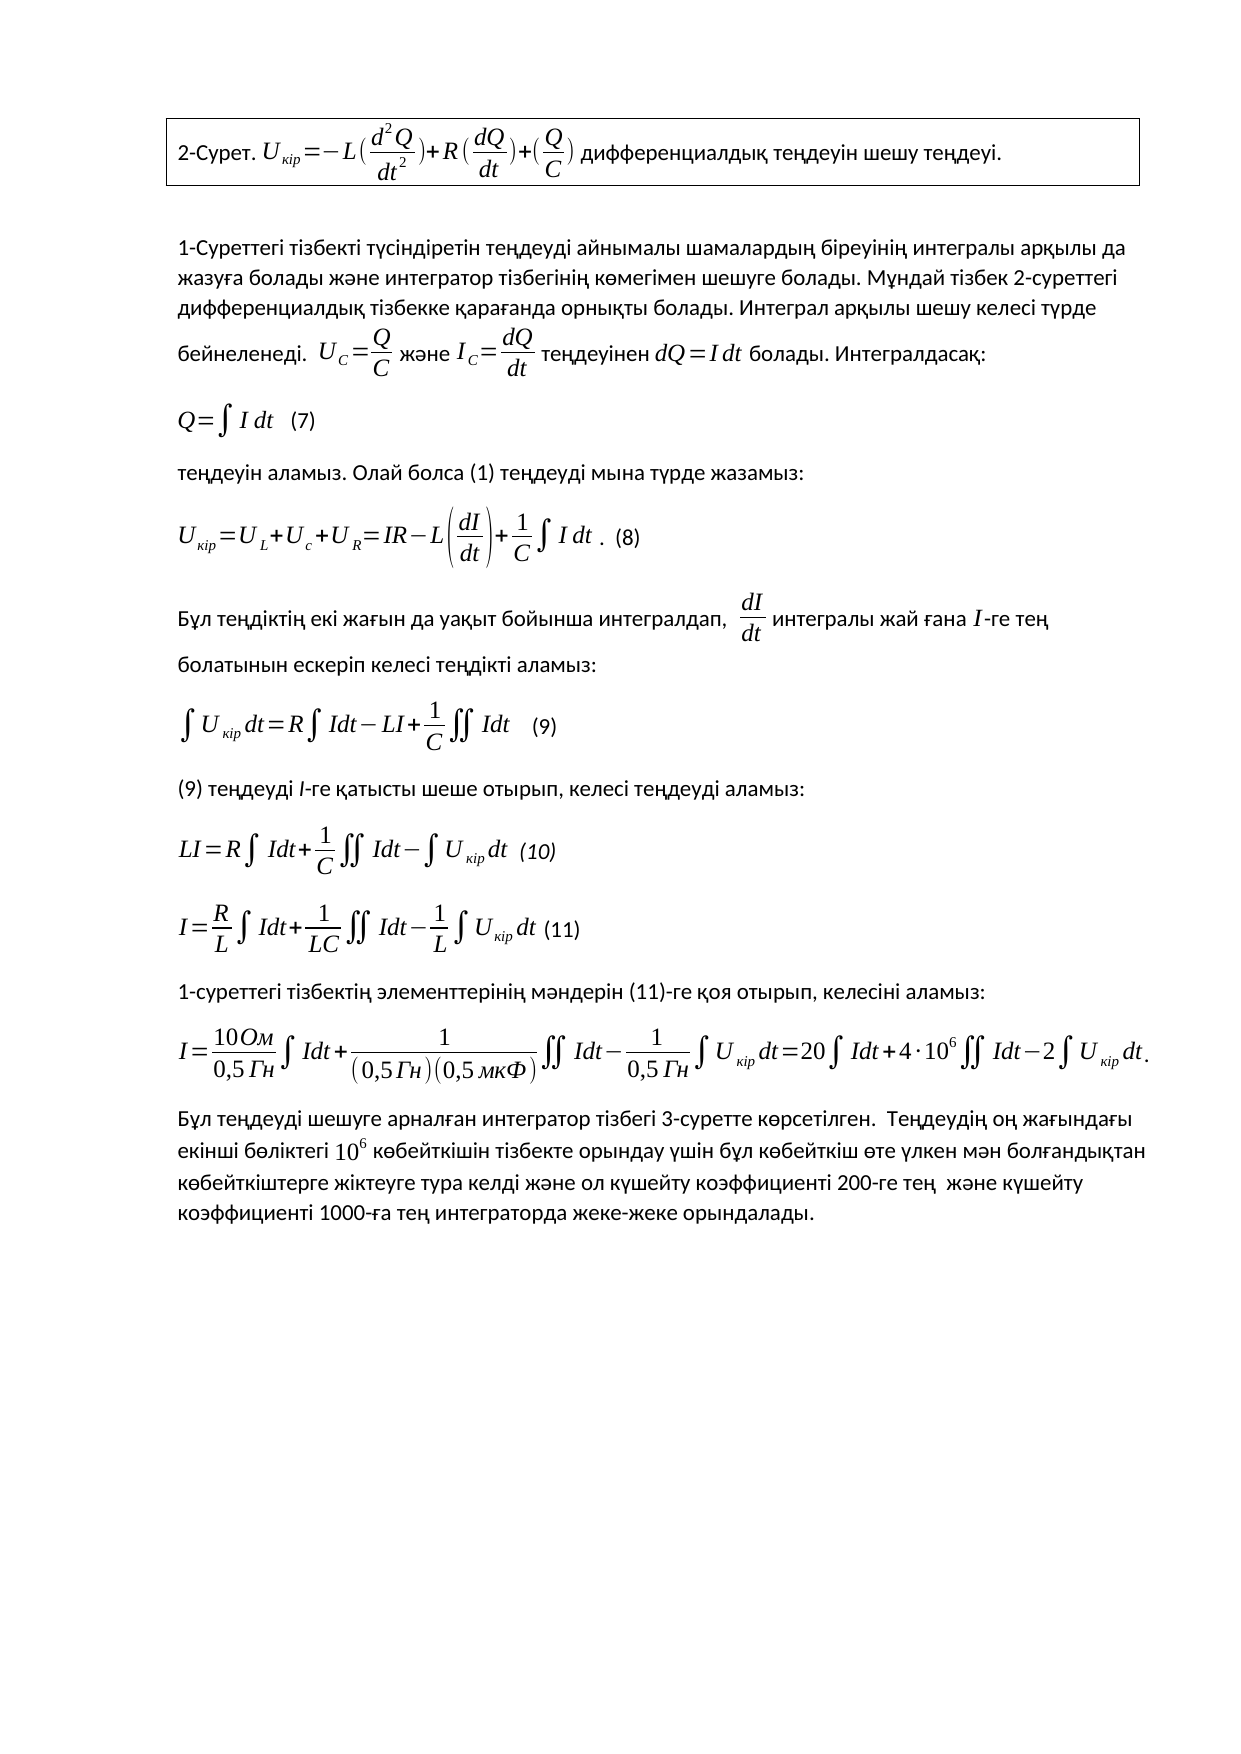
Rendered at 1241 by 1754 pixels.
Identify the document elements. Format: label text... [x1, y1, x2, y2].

text Бұл теңдеуді шешуге арналған интегратор тізбегі 3-суретте көрсетілген. Теңдеудің оң жағындағы екінші бөліктегі көбейткішін тізбекте орындау үшін бұл көбейткіш өте үлкен мән болғандықтан көбейткіштерге жіктеуге тура келді және ол күшейту коэффициенті 200-ге тең және күшейту коэффициенті 1000-ға тең интеграторда жеке-жеке орындалады. [177, 1104, 1152, 1226]
table_cell 2-Сурет. дифференциалдық теңдеуін шешу теңдеуі. [167, 119, 1139, 185]
text (9) теңдеуді I-ге қатысты шеше отырып, келесі теңдеуді аламыз: [177, 774, 1152, 803]
text . (8) [177, 505, 1152, 570]
text теңдеуін аламыз. Олай болса (1) теңдеуді мына түрде жазамыз: [177, 458, 1152, 486]
text 1-суреттегі тізбектің элементтерінің мәндерін (11)-ге қоя отырып, келесіні аламыз: [177, 977, 1152, 1005]
text (11) [177, 899, 1152, 958]
text 1-Суреттегі тізбекті түсіндіретін теңдеуді айнымалы шамалардың біреуінің интегралы арқылы да жазуға болады және интегратор тізбегінің көмегімен шешуге болады. Мұндай тізбек 2-суреттегі дифференциалдық тізбекке қарағанда орнықты болады. Интеграл арқылы шешу келесі түрде бейнеленеді. және теңдеуінен болады. Интегралдасақ: [177, 233, 1152, 383]
text . [177, 1024, 1152, 1085]
text (10) [177, 821, 1152, 880]
text (7) [177, 402, 1152, 439]
text (9) [177, 697, 1152, 756]
text Бұл теңдіктің екі жағын да уақыт бойынша интегралдап, интегралы жай ғана -ге тең болатынын ескеріп келесі теңдікті аламыз: [177, 589, 1152, 678]
